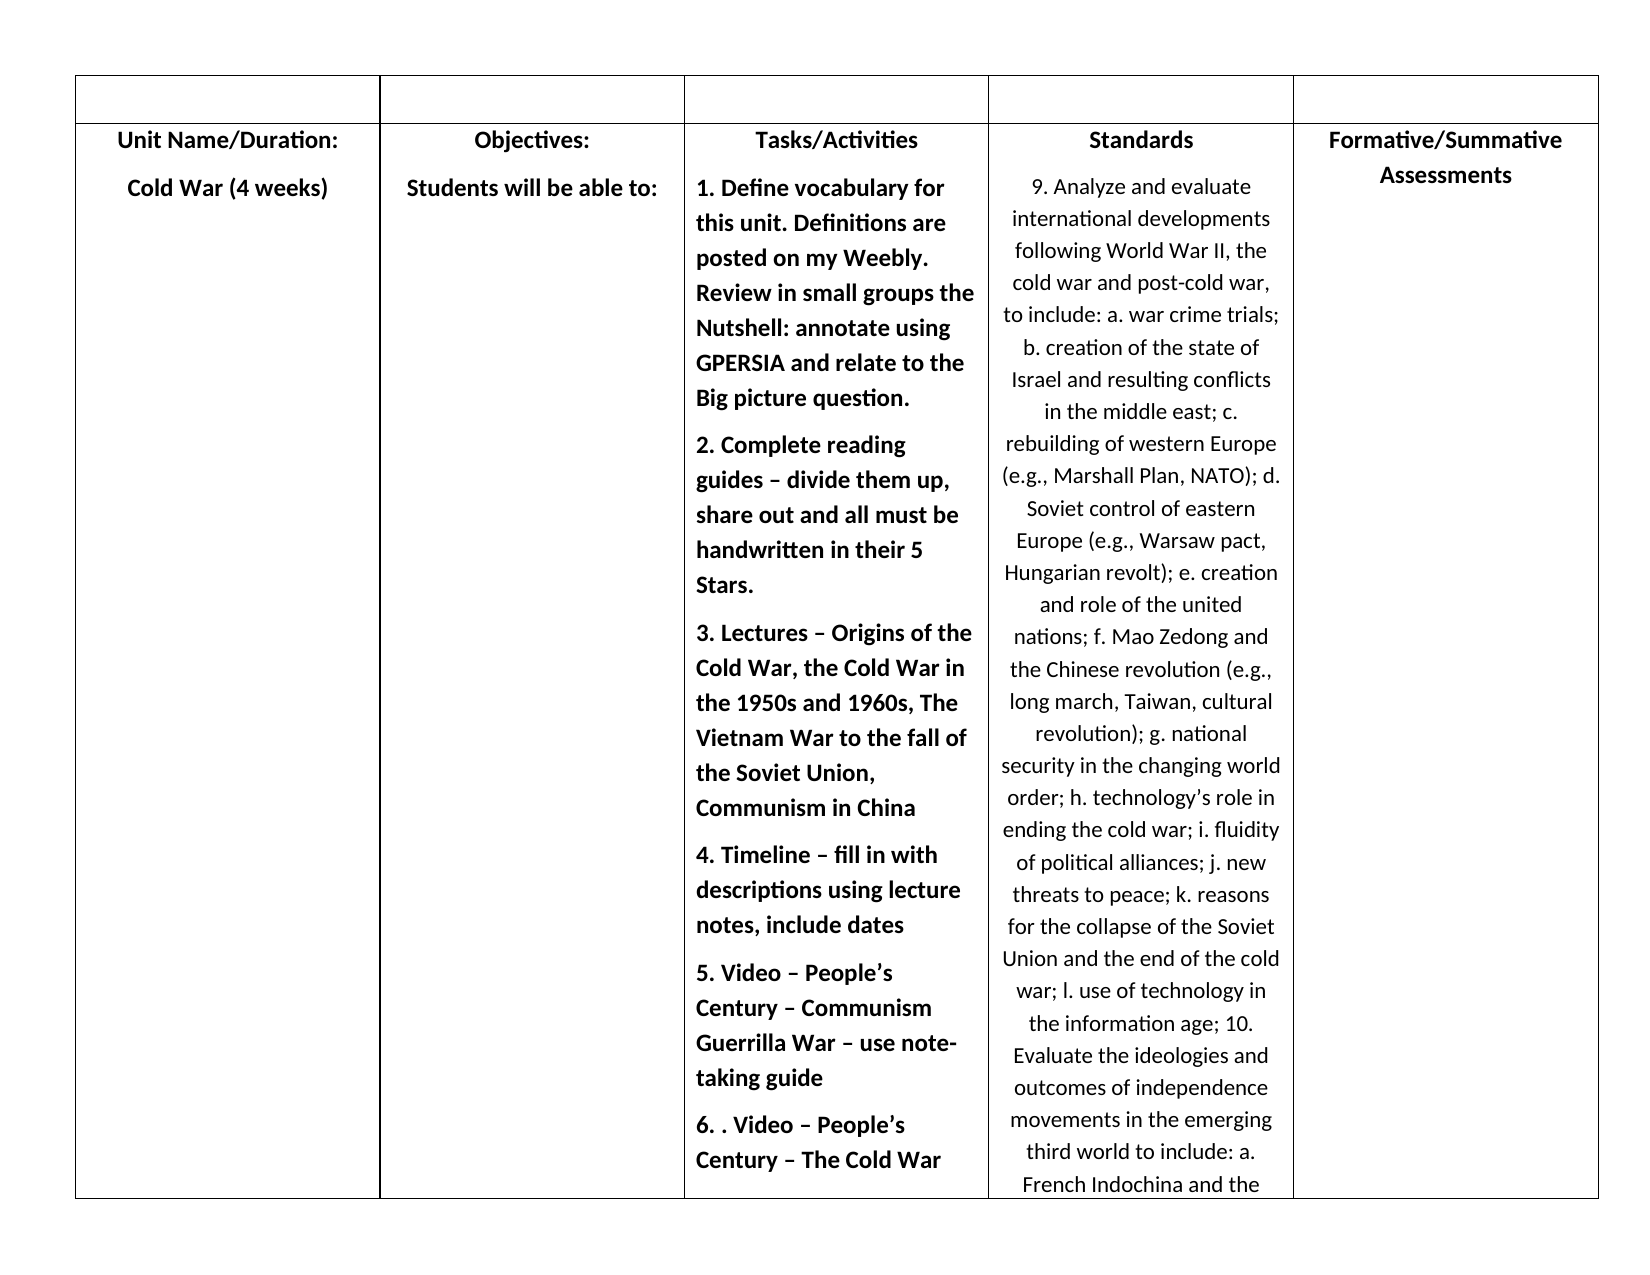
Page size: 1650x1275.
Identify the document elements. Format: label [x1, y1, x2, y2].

table_cell [685, 76, 988, 123]
table_cell [381, 124, 684, 1198]
table_cell [76, 76, 379, 123]
table_cell [685, 124, 988, 1198]
table_cell [989, 124, 1293, 1198]
table_cell [76, 124, 379, 1198]
table_cell [989, 76, 1293, 123]
table_cell [1294, 76, 1598, 123]
table_cell [1294, 124, 1598, 1198]
table_cell [381, 76, 684, 123]
